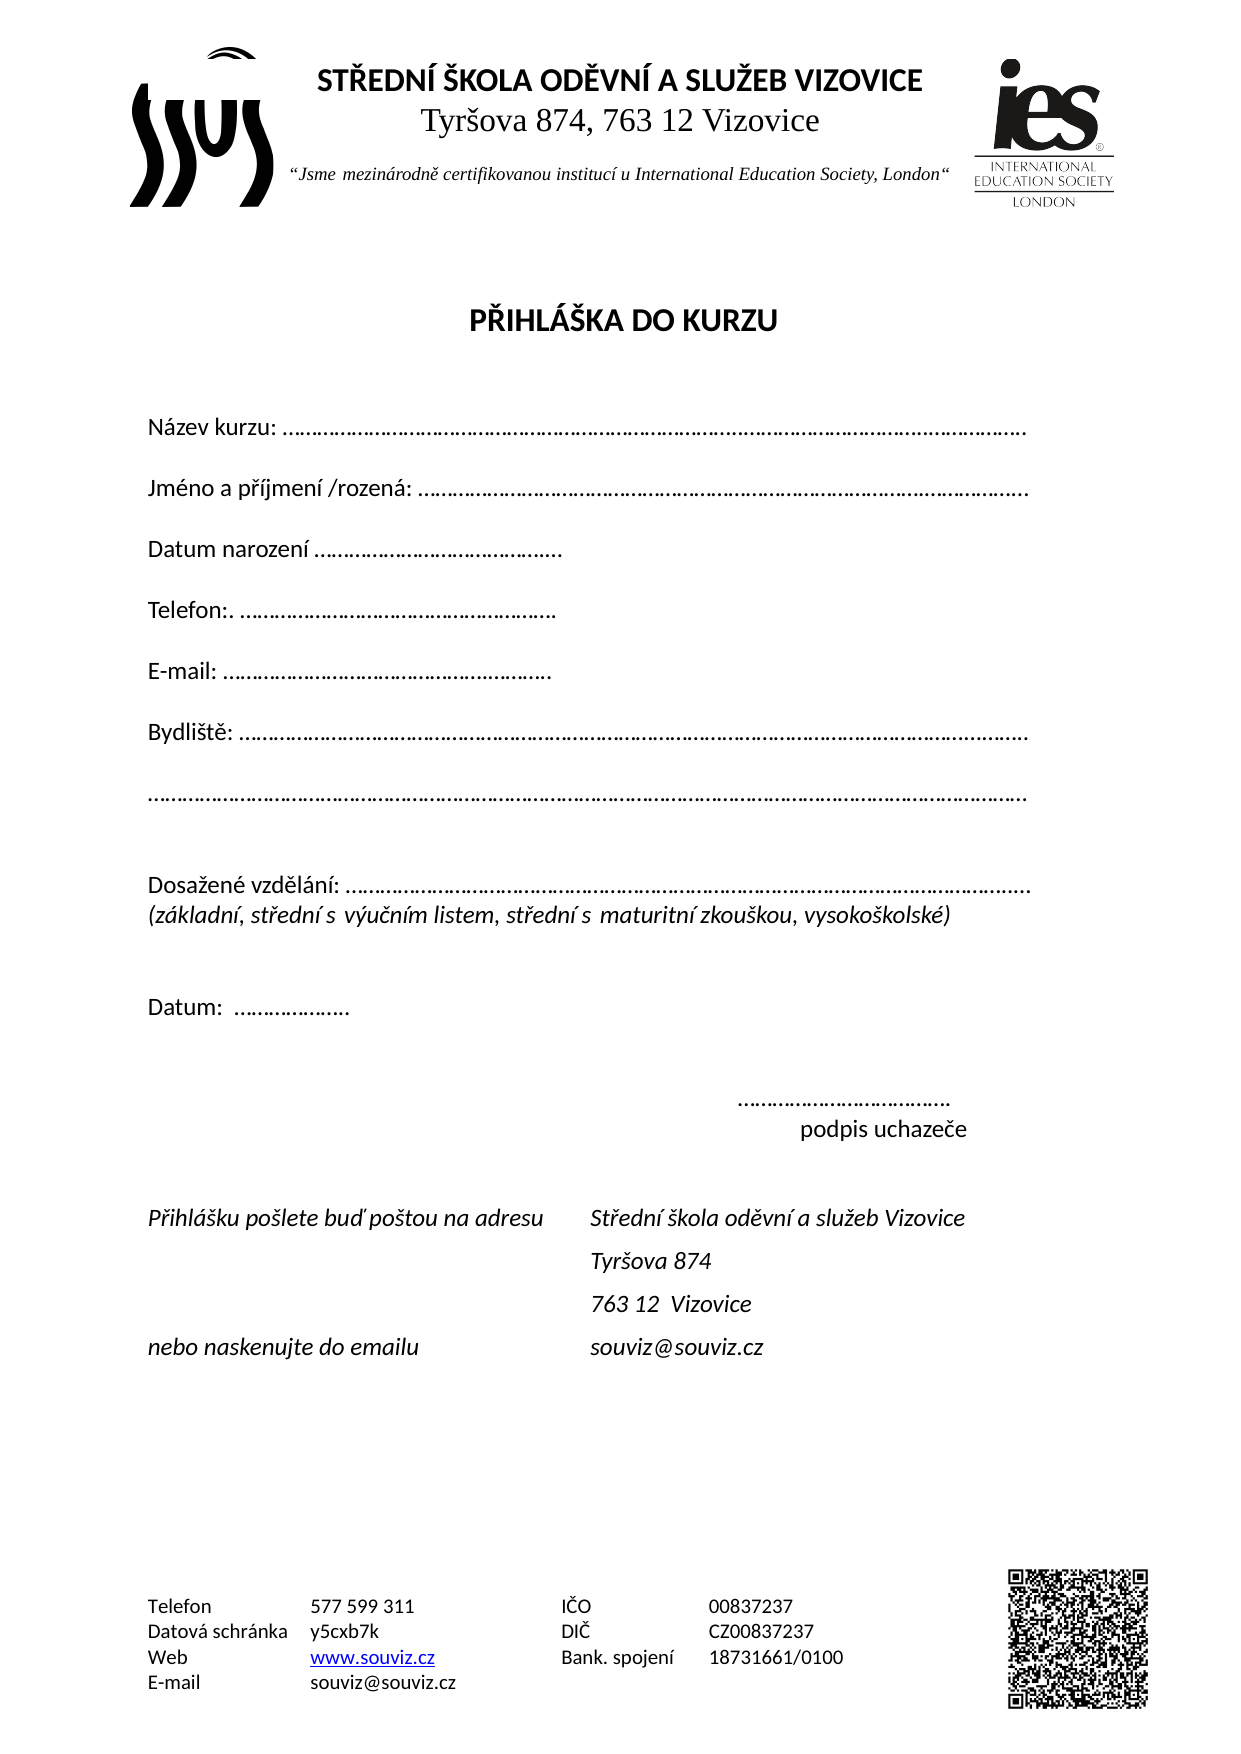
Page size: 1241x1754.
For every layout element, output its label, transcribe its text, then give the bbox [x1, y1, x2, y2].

text Telefon:. ………………………………………………. [148, 594, 1093, 624]
text podpis uchazeče [664, 1113, 1093, 1143]
text Přihlášku pošlete buď poštou na adresu Střední škola oděvní a služeb Vizovice [148, 1202, 1093, 1232]
text 763 12 Vizovice [148, 1288, 1093, 1318]
text Název kurzu: ……………………………………………………………………..…………………………..…………….. [148, 411, 1093, 441]
text Jméno a příjmení /rozená: …………………………………………………………………………….……………... [148, 472, 1093, 502]
text ……………………………………………………………………………………………………………………………………… [148, 777, 1093, 808]
text Bydliště: ………………………………………………………………………………………………………………...…….. [148, 716, 1093, 747]
text Datum narození ………………………………….… [148, 533, 1093, 563]
text Datum: ……………….. [148, 991, 1093, 1021]
text Dosažené vzdělání: ……………………………………………………………………………………………………..… [148, 869, 1093, 899]
picture [974, 59, 1114, 207]
text PŘIHLÁŠKA DO KURZU [148, 299, 1093, 340]
text Tyršova 874 [148, 1245, 1093, 1276]
picture [1004, 1565, 1152, 1713]
text nebo naskenujte do emailu souviz@souviz.cz [148, 1331, 1093, 1362]
text E-mail: ……………………………………….……….. [148, 655, 1093, 686]
text ………………………………. [664, 1082, 1093, 1113]
text (základní, střední s výučním listem, střední s maturitní zkouškou, vysokoškolské) [148, 899, 1093, 930]
